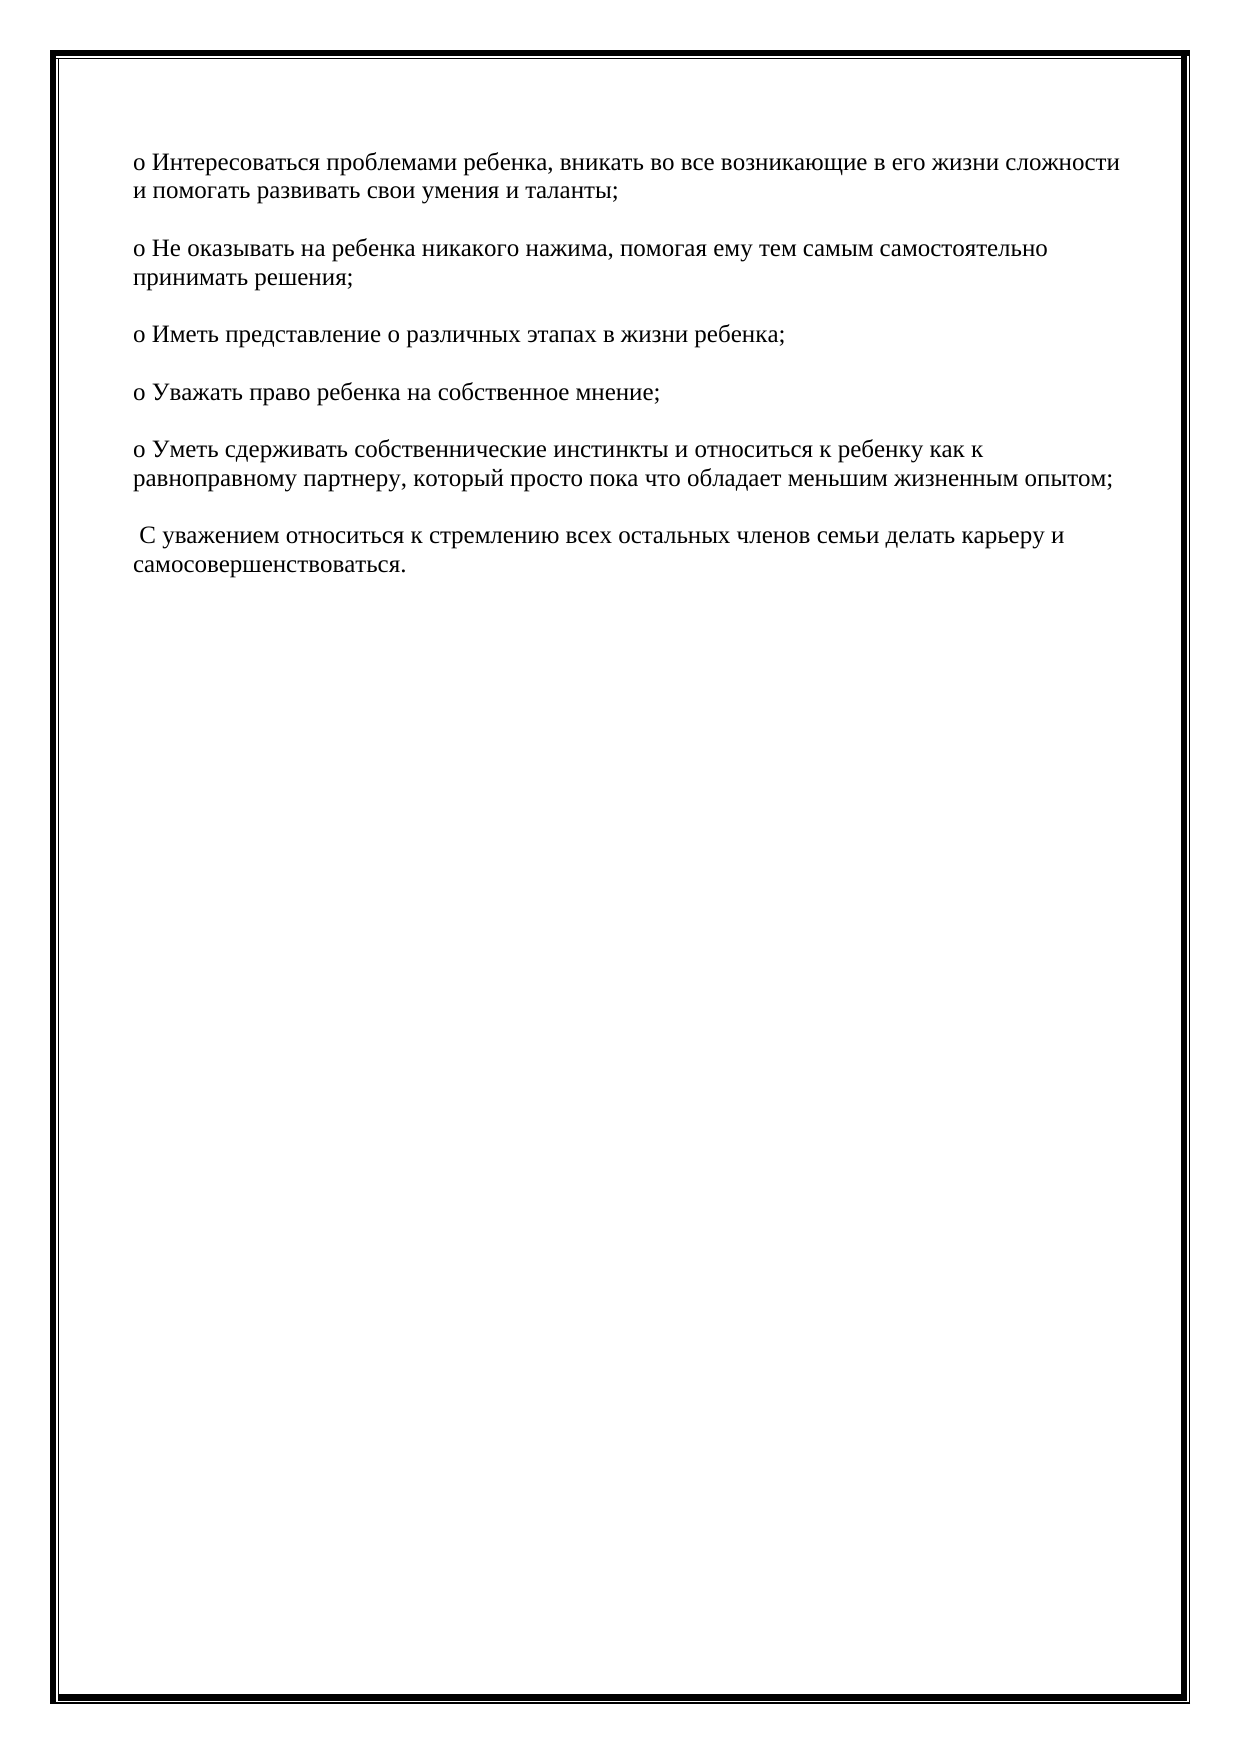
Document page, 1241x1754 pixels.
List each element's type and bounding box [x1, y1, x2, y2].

list [133, 118, 1122, 578]
